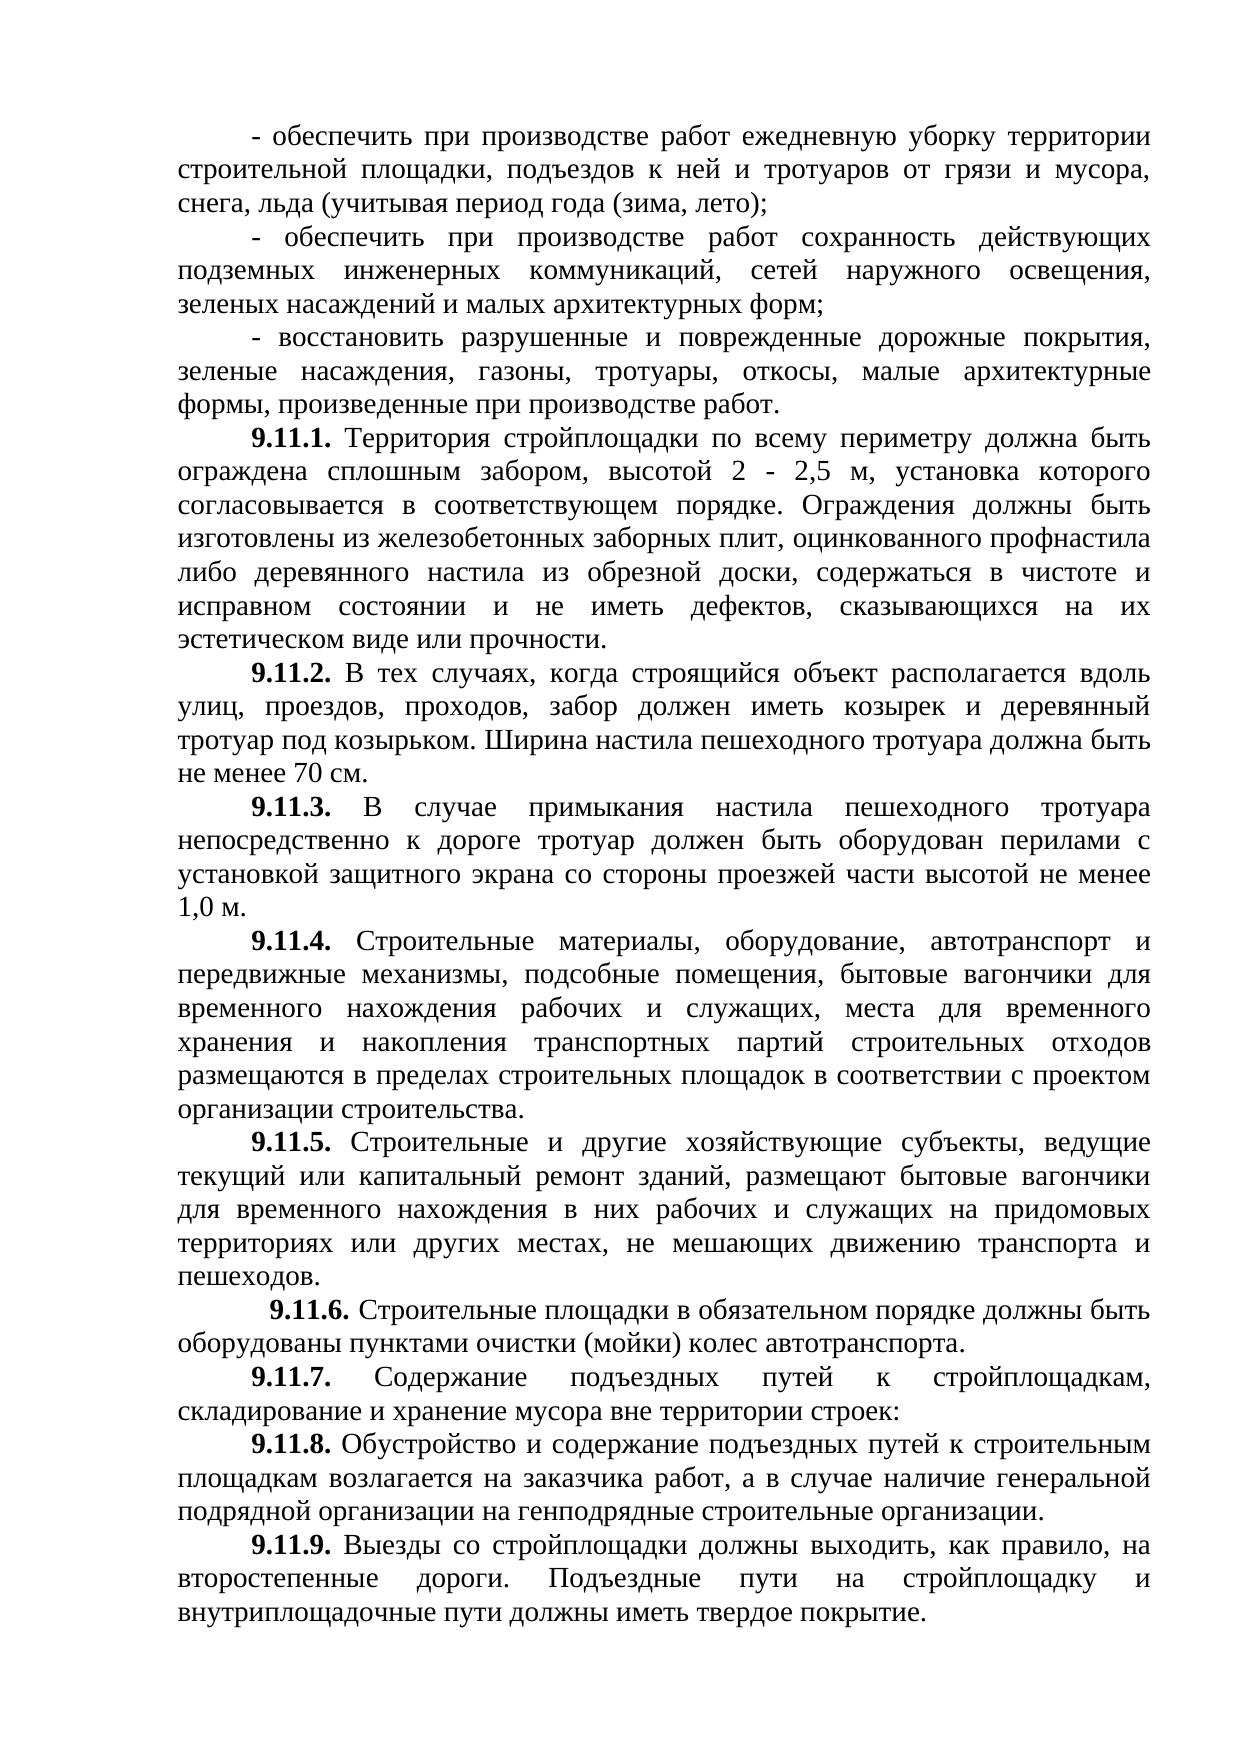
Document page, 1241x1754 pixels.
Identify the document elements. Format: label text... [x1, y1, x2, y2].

text 9.11.1. Территория стройплощадки по всему периметру должна быть ограждена сплошным забором, высотой 2 - , установка которого согласовывается в соответствующем порядке. Ограждения должны быть изготовлены из железобетонных заборных плит, оцинкованного профнастила либо деревянного настила из обрезной доски, содержаться в чистоте и исправном состоянии и не иметь дефектов, сказывающихся на их эстетическом виде или прочности. [177, 420, 1152, 655]
text 9.11.8. Обустройство и содержание подъездных путей к строительным площадкам возлагается на заказчика работ, а в случае наличие генеральной подрядной организации на генподрядные строительные организации. [177, 1426, 1152, 1527]
text - обеспечить при производстве работ ежедневную уборку территории строительной площадки, подъездов к ней и тротуаров от грязи и мусора, снега, льда (учитывая период года (зима, лето); [177, 118, 1152, 219]
text 9.11.2. В тех случаях, когда строящийся объект располагается вдоль улиц, проездов, проходов, забор должен иметь козырек и деревянный тротуар под козырьком. Ширина настила пешеходного тротуара должна быть не менее . [177, 655, 1152, 789]
text 9.11.6. Строительные площадки в обязательном порядке должны быть оборудованы пунктами очистки (мойки) колес автотранспорта. [177, 1292, 1152, 1359]
text - восстановить разрушенные и поврежденные дорожные покрытия, зеленые насаждения, газоны, тротуары, откосы, малые архитектурные формы, произведенные при производстве работ. [177, 319, 1152, 420]
text 9.11.3. В случае примыкания настила пешеходного тротуара непосредственно к дороге тротуар должен быть оборудован перилами с установкой защитного экрана со стороны проезжей части высотой не менее . [177, 789, 1152, 923]
text 9.11.9. Выезды со стройплощадки должны выходить, как правило, на второстепенные дороги. Подъездные пути на стройплощадку и внутриплощадочные пути должны иметь твердое покрытие. [177, 1527, 1152, 1627]
text - обеспечить при производстве работ сохранность действующих подземных инженерных коммуникаций, сетей наружного освещения, зеленых насаждений и малых архитектурных форм; [177, 219, 1152, 319]
text 9.11.7. Содержание подъездных путей к стройплощадкам, складирование и хранение мусора вне территории строек: [177, 1359, 1152, 1426]
text 9.11.4. Строительные материалы, оборудование, автотранспорт и передвижные механизмы, подсобные помещения, бытовые вагончики для временного нахождения рабочих и служащих, места для временного хранения и накопления транспортных партий строительных отходов размещаются в пределах строительных площадок в соответствии с проектом организации строительства. [177, 923, 1152, 1124]
text 9.11.5. Строительные и другие хозяйствующие субъекты, ведущие текущий или капитальный ремонт зданий, размещают бытовые вагончики для временного нахождения в них рабочих и служащих на придомовых территориях или других местах, не мешающих движению транспорта и пешеходов. [177, 1124, 1152, 1292]
